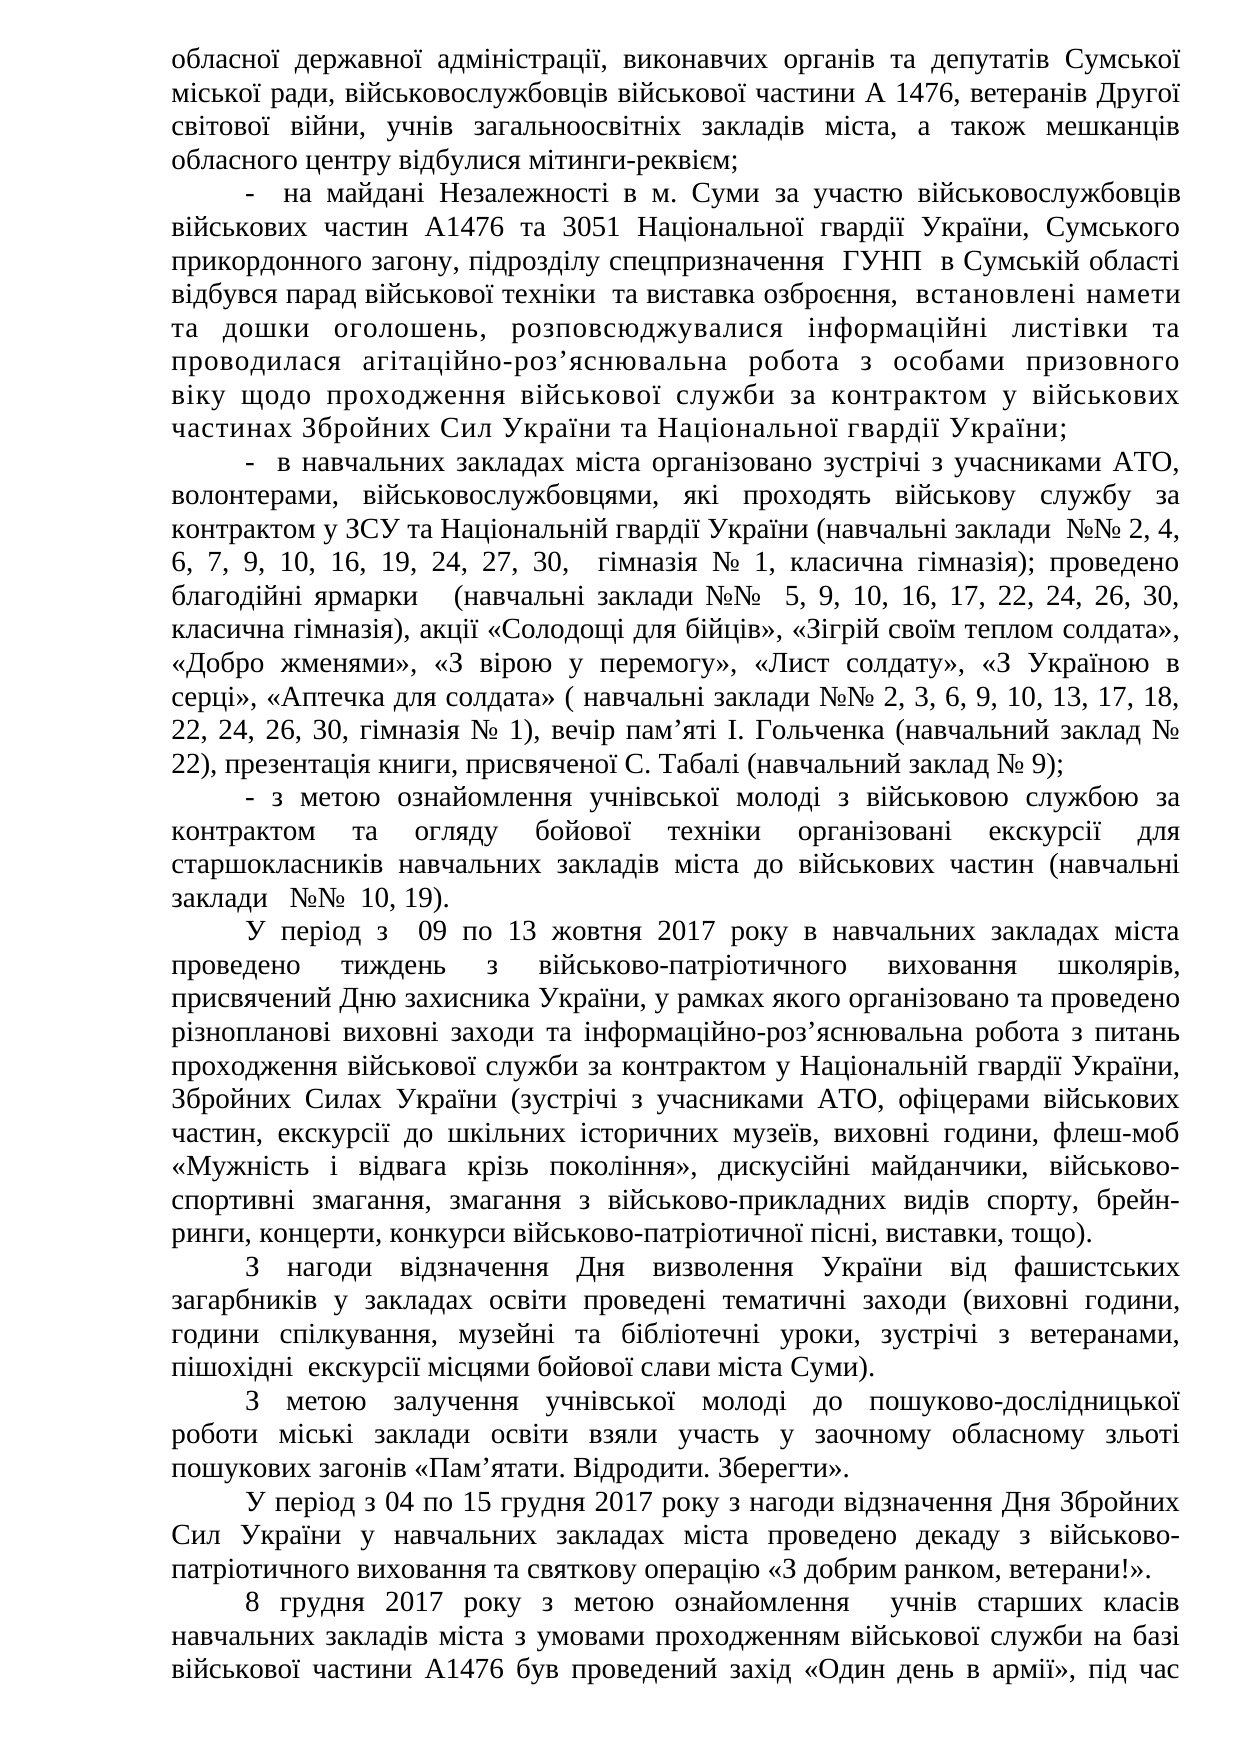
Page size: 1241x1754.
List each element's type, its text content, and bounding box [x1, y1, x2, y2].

text У період з 09 по 13 жовтня 2017 року в навчальних закладах міста проведено тиждень з військово-патріотичного виховання школярів, присвячений Дню захисника України, у рамках якого організовано та проведено різнопланові виховні заходи та інформаційно-роз’яснювальна робота з питань проходження військової служби за контрактом у Національній гвардії України, Збройних Силах України (зустрічі з учасниками АТО, офіцерами військових частин, екскурсії до шкільних історичних музеїв, виховні години, флеш-моб «Мужність і відвага крізь покоління», дискусійні майданчики, військово-спортивні змагання, змагання з військово-прикладних видів спорту, брейн-ринги, концерти, конкурси військово-патріотичної пісні, виставки, тощо). [171, 913, 1181, 1249]
text У період з 04 по 15 грудня 2017 року з нагоди відзначення Дня Збройних Сил України у навчальних закладах міста проведено декаду з військово-патріотичного виховання та святкову операцію «З добрим ранком, ветерани!». [171, 1484, 1181, 1584]
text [171, 41, 1181, 176]
text - з метою ознайомлення учнівської молоді з військовою службою за контрактом та огляду бойової техніки організовані екскурсії для старшокласників навчальних закладів міста до військових частин (навчальні заклади №№ 10, 19). [171, 779, 1181, 913]
text З нагоди відзначення Дня визволення України від фашистських загарбників у закладах освіти проведені тематичні заходи (виховні години, години спілкування, музейні та бібліотечні уроки, зустрічі з ветеранами, пішохідні екскурсії місцями бойової слави міста Суми). [171, 1249, 1181, 1383]
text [171, 1584, 1181, 1685]
text З метою залучення учнівської молоді до пошуково-дослідницької роботи міські заклади освіти взяли участь у заочному обласному зльоті пошукових загонів «Пам’ятати. Відродити. Зберегти». [171, 1383, 1181, 1484]
text - на майдані Незалежності в м. Суми за участю військовослужбовців військових частин А1476 та 3051 Національної гвардії України, Сумського прикордонного загону, підрозділу спецпризначення ГУНП в Сумській області відбувся парад військової техніки та виставка озброєння, встановлені намети та дошки оголошень, розповсюджувалися інформаційні листівки та проводилася агітаційно-роз’яснювальна робота з особами призовного віку щодо проходження військової служби за контрактом у військових частинах Збройних Сил України та Національної гвардії України; [171, 176, 1181, 444]
text - в навчальних закладах міста організовано зустрічі з учасниками АТО, волонтерами, військовослужбовцями, які проходять військову службу за контрактом у ЗСУ та Національній гвардії України (навчальні заклади №№ 2, 4, 6, 7, 9, 10, 16, 19, 24, 27, 30, гімназія № 1, класична гімназія); проведено благодійні ярмарки (навчальні заклади №№ 5, 9, 10, 16, 17, 22, 24, 26, 30, класична гімназія), акції «Солодощі для бійців», «Зігрій своїм теплом солдата», «Добро жменями», «З вірою у перемогу», «Лист солдату», «З Україною в серці», «Аптечка для солдата» ( навчальні заклади №№ 2, 3, 6, 9, 10, 13, 17, 18, 22, 24, 26, 30, гімназія № 1), вечір пам’яті І. Гольченка (навчальний заклад № 22), презентація книги, присвяченої С. Табалі (навчальний заклад № 9); [171, 444, 1181, 779]
